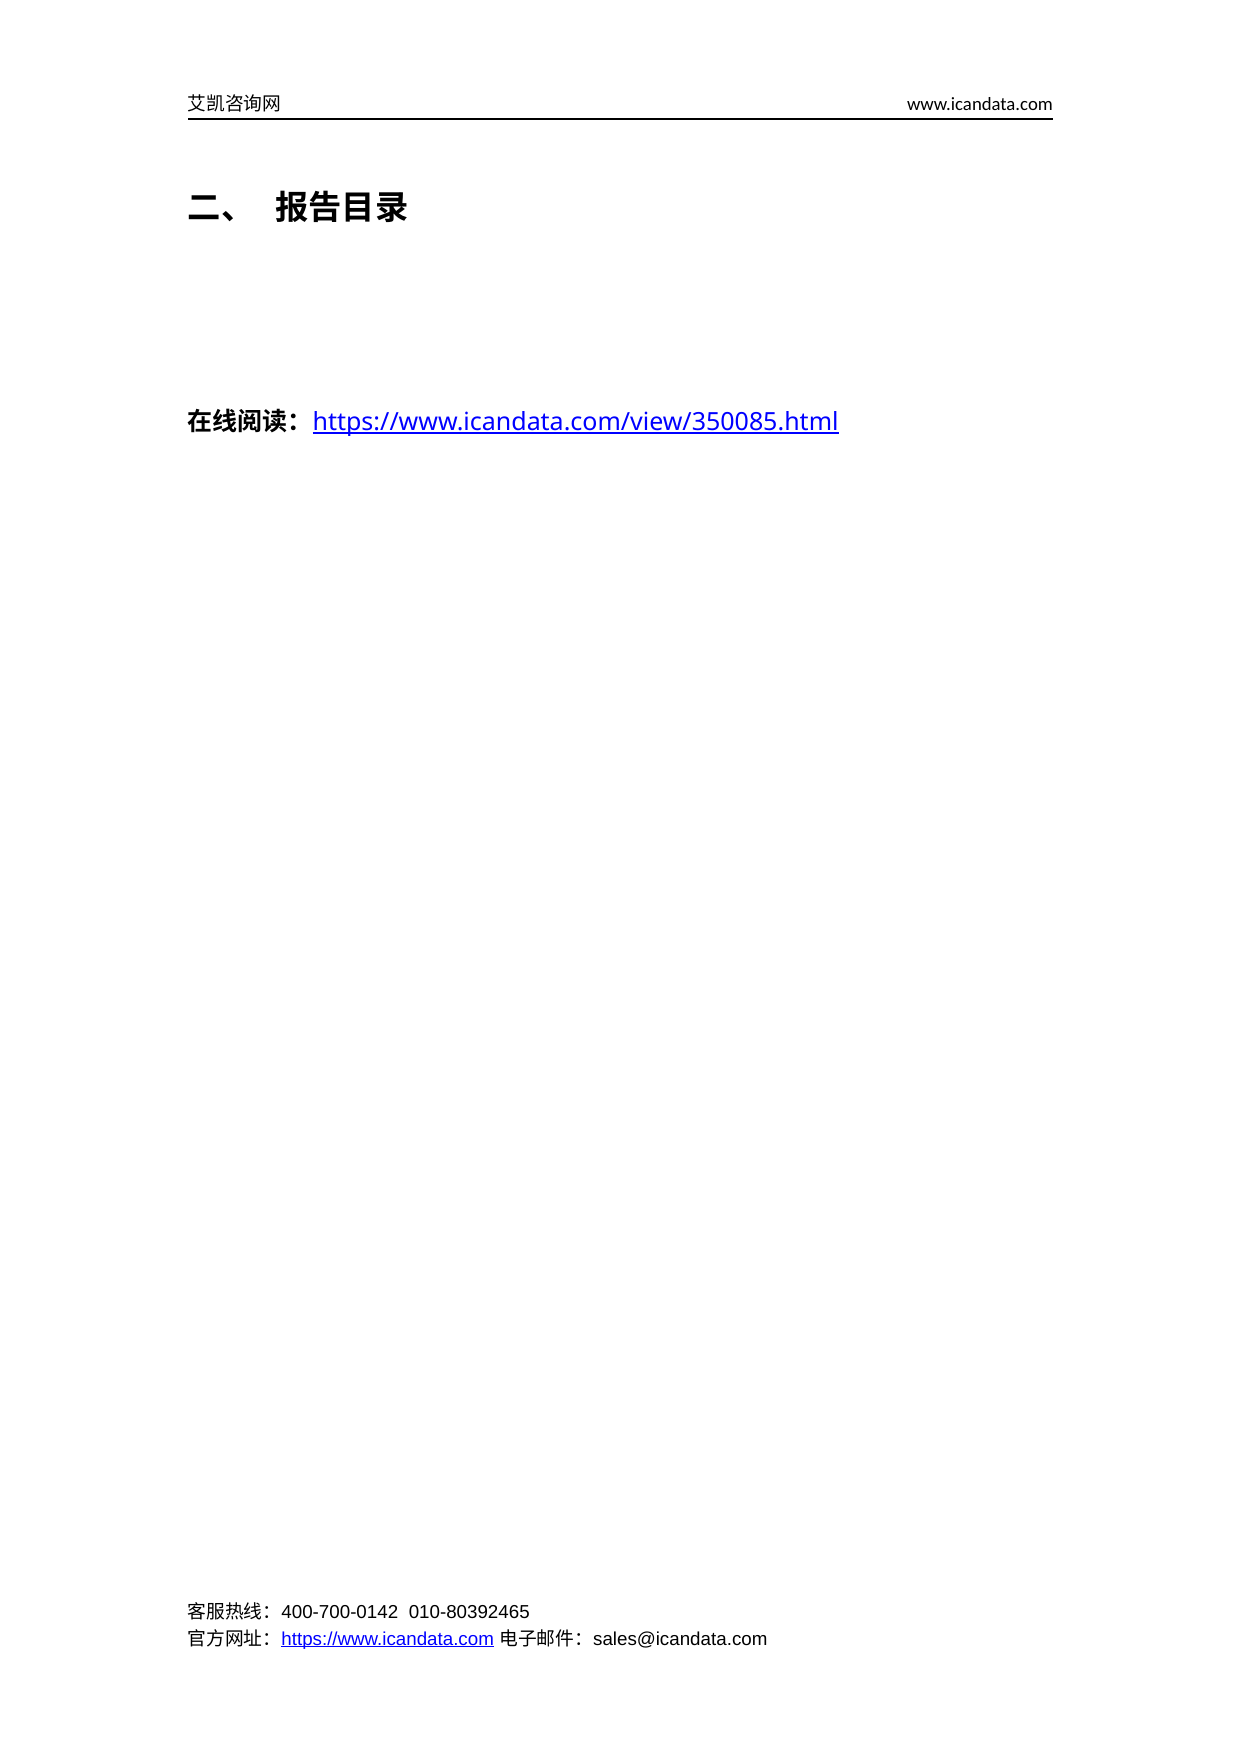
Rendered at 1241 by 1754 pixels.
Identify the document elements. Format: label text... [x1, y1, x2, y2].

subtitle 报告目录 [187, 172, 1053, 237]
text 在线阅读：https://www.icandata.com/view/350085.html [187, 387, 1053, 452]
